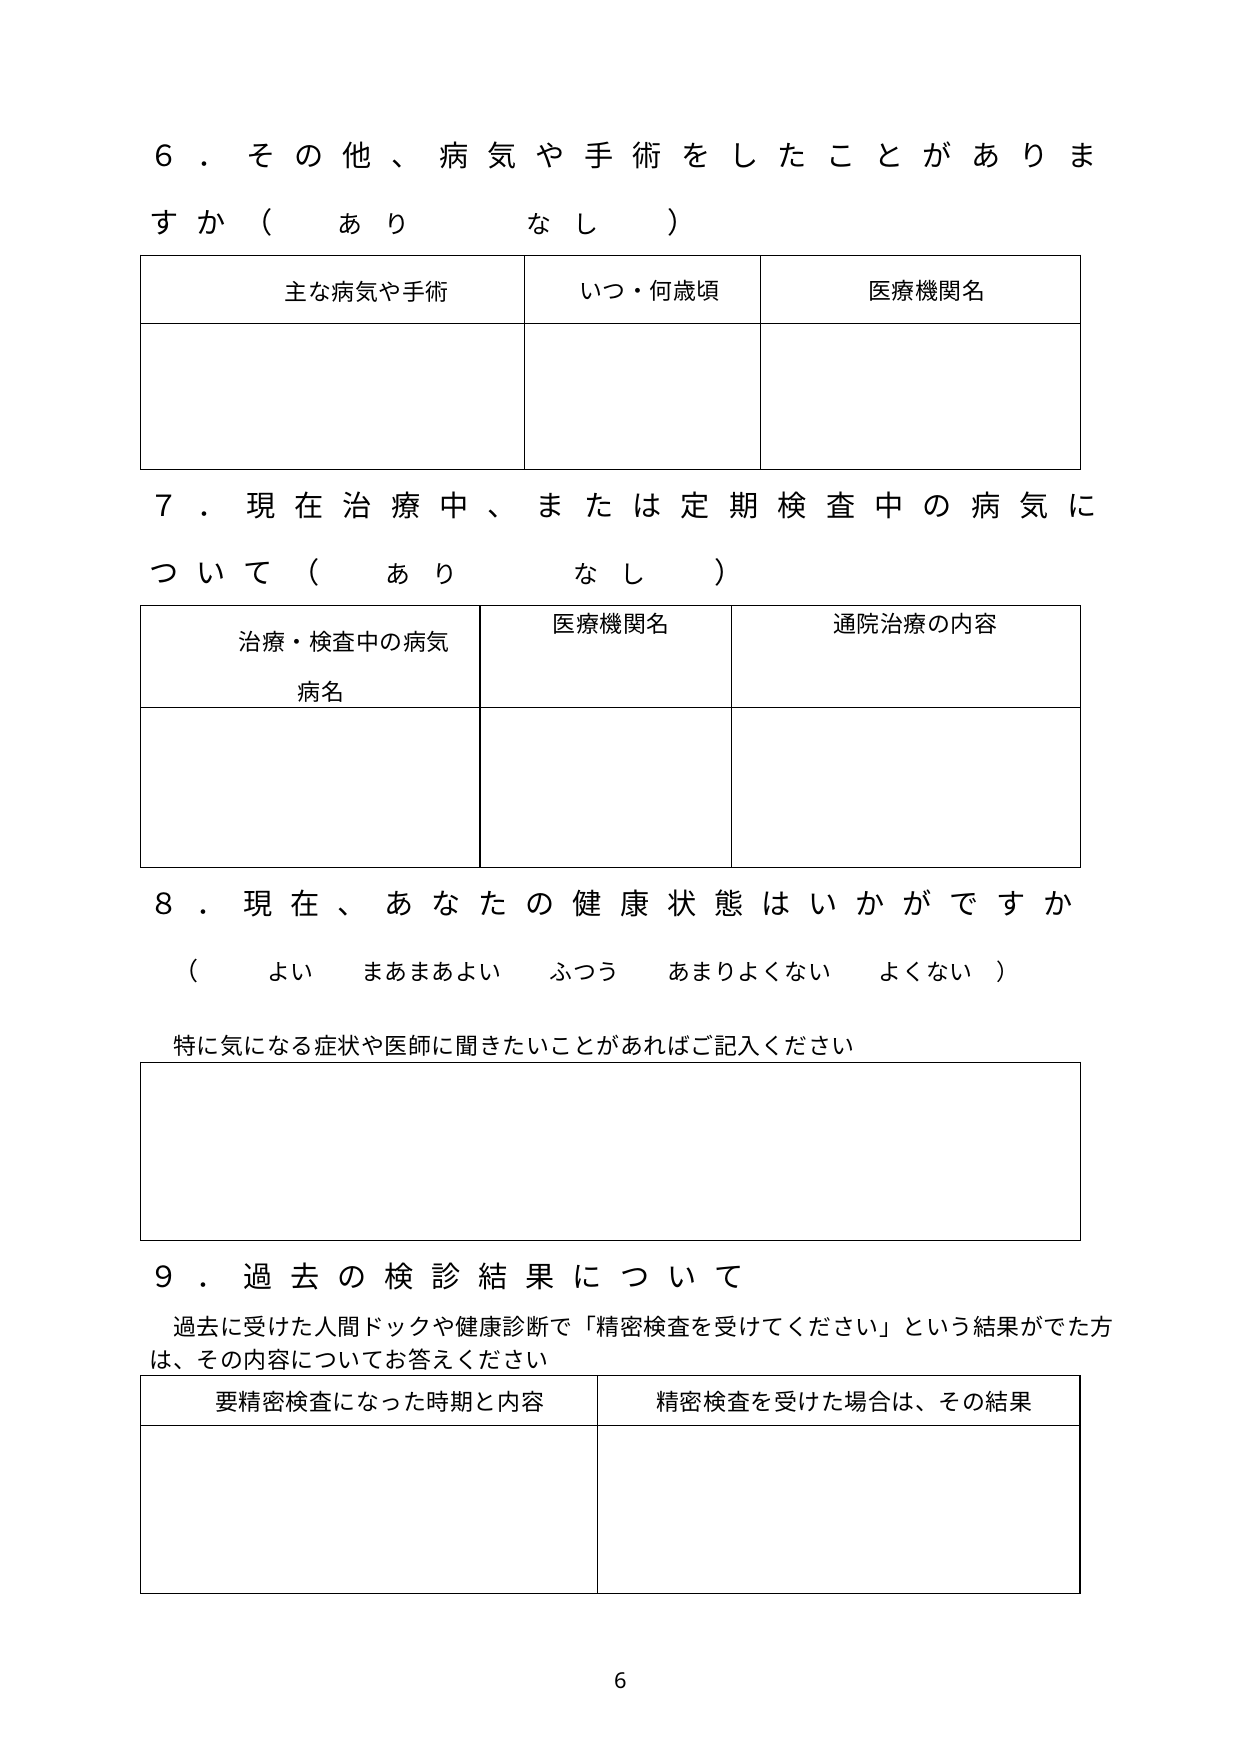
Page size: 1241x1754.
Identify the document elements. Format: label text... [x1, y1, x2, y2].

text 特に気になる症状や医師に聞きたいことがあればご記入ください [126, 1028, 1115, 1062]
text ８．現在、あなたの健康状態はいかがですか [126, 868, 1114, 936]
table_cell [141, 708, 479, 867]
table_header [141, 1063, 1080, 1240]
table_header 医療機関名 [761, 256, 1080, 323]
text （ よい まあまあよい ふつう あまりよくない よくない ） [126, 936, 1115, 1003]
table_header 治療・検査中の病気 病名 [141, 606, 479, 707]
table_cell [141, 324, 524, 469]
table_header 要精密検査になった時期と内容 [141, 1376, 597, 1424]
table_cell [732, 708, 1080, 867]
table_header いつ・何歳頃 [525, 256, 760, 323]
text ９．過去の検診結果について [126, 1241, 1114, 1308]
table_header 医療機関名 [481, 606, 731, 707]
table_cell [525, 324, 760, 469]
table_header 精密検査を受けた場合は、その結果 [598, 1376, 1079, 1424]
table_header 通院治療の内容 [732, 606, 1080, 707]
text 過去に受けた人間ドックや健康診断で「精密検査を受けてください」という結果がでた方は、その内容についてお答えください [140, 1308, 1114, 1375]
table_cell [598, 1426, 1079, 1593]
text ７．現在治療中、または定期検査中の病気について（ あり なし ） [126, 470, 1114, 605]
table_header 主な病気や手術 [141, 256, 524, 323]
table_cell [481, 708, 731, 867]
text ６．その他、病気や手術をしたことがありますか（ あり なし ） [126, 120, 1114, 254]
table_cell [761, 324, 1080, 469]
table_cell [141, 1426, 597, 1593]
